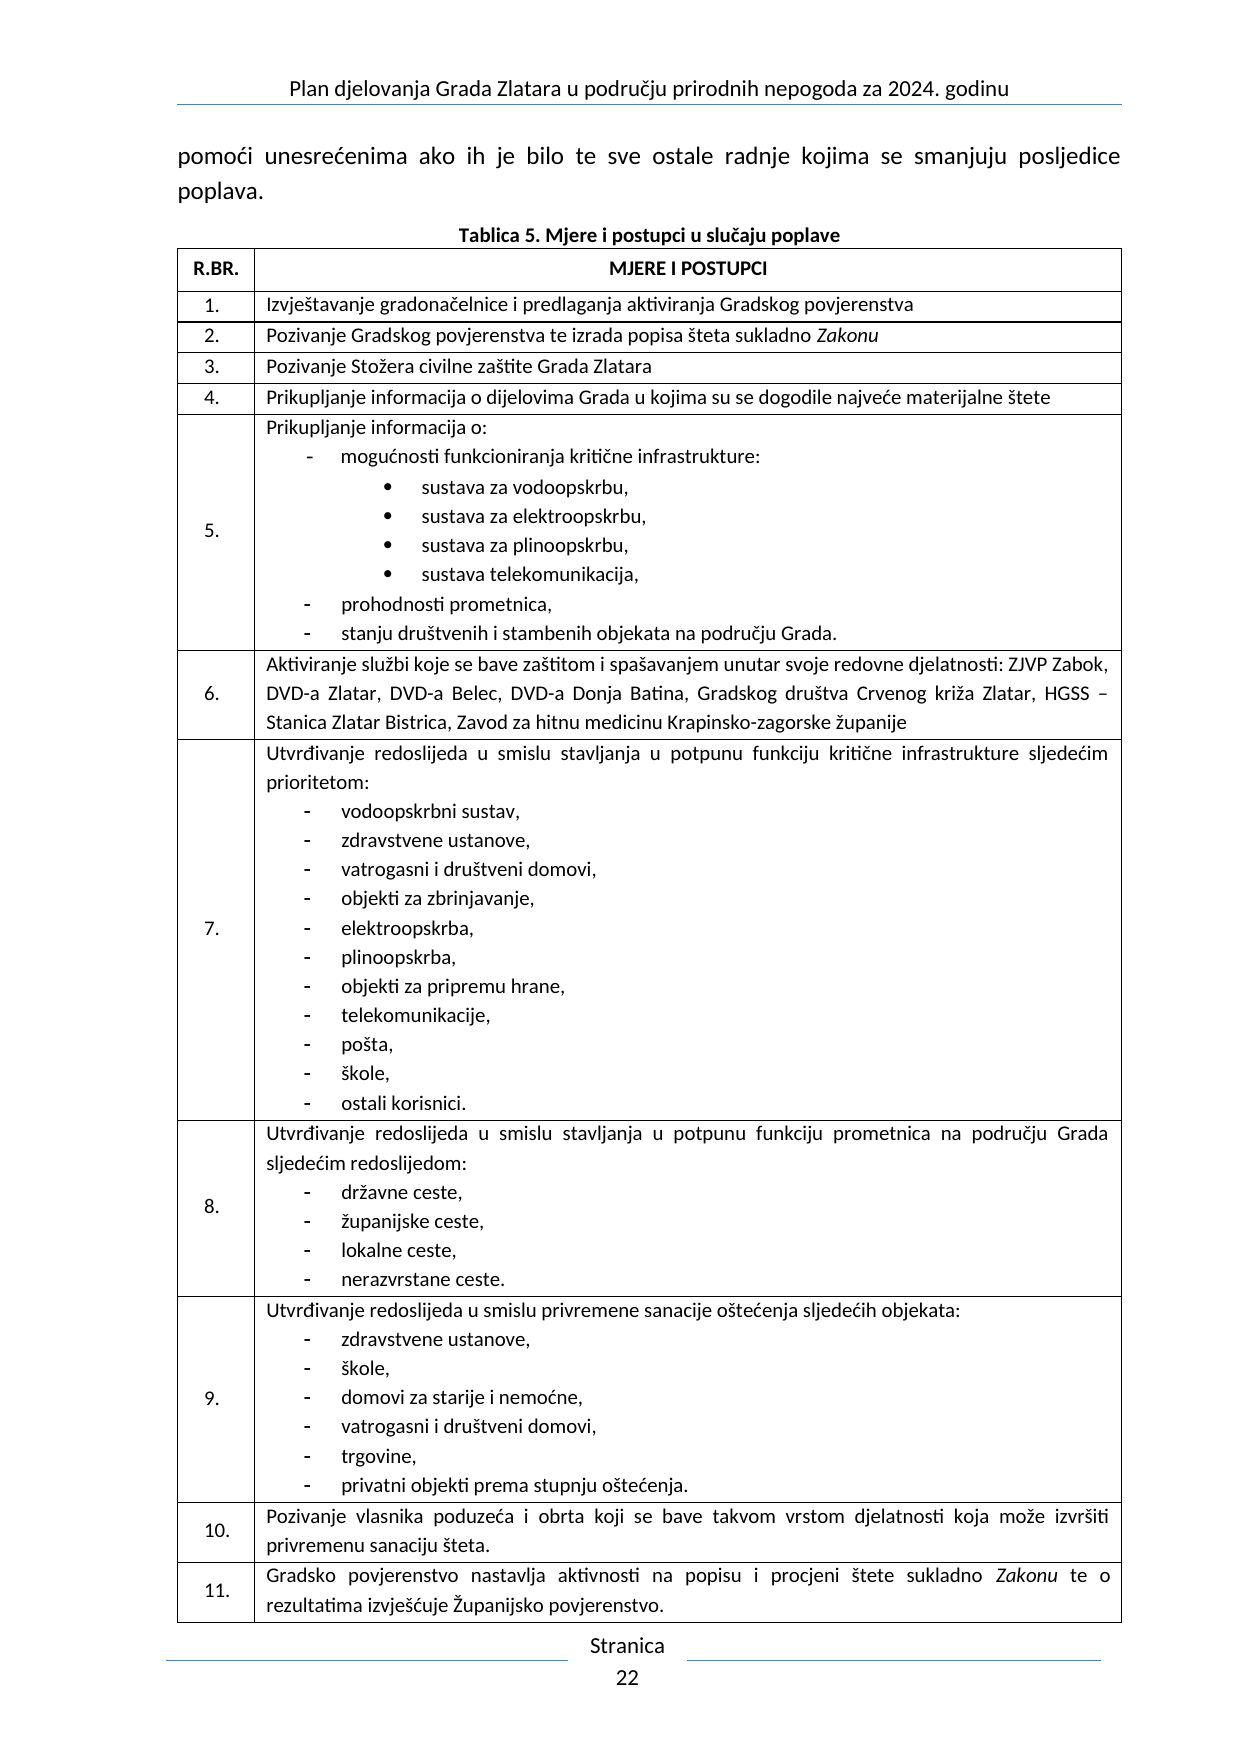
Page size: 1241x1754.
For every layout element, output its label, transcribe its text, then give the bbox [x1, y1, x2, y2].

table_cell Gradsko povjerenstvo nastavlja aktivnosti na popisu i procjeni štete sukladno Zakonu te o rezultatima izvješćuje Županijsko povjerenstvo. [255, 1563, 1121, 1622]
table_cell Utvrđivanje redoslijeda u smislu stavljanja u potpunu funkciju kritične infrastrukture sljedećim prioritetom: vodoopskrbni sustav, zdravstvene ustanove, vatrogasni i društveni domovi, objekti za zbrinjavanje, elektroopskrba, plinoopskrba, objekti za pripremu hrane, telekomunikacije, pošta, škole, ostali korisnici. [255, 740, 1121, 1119]
table_cell Pozivanje vlasnika poduzeća i obrta koji se bave takvom vrstom djelatnosti koja može izvršiti privremenu sanaciju šteta. [255, 1503, 1121, 1562]
table_cell Pozivanje Gradskog povjerenstva te izrada popisa šteta sukladno Zakonu [255, 323, 1121, 352]
table_cell [178, 292, 254, 321]
table_cell Utvrđivanje redoslijeda u smislu privremene sanacije oštećenja sljedećih objekata: zdravstvene ustanove, škole, domovi za starije i nemoćne, vatrogasni i društveni domovi, trgovine, privatni objekti prema stupnju oštećenja. [255, 1297, 1121, 1502]
table_cell [178, 353, 254, 383]
table_cell Aktiviranje službi koje se bave zaštitom i spašavanjem unutar svoje redovne djelatnosti: ZJVP Zabok, DVD-a Zlatar, DVD-a Belec, DVD-a Donja Batina, Gradskog društva Crvenog križa Zlatar, HGSS – Stanica Zlatar Bistrica, Zavod za hitnu medicinu Krapinsko-zagorske županije [255, 651, 1121, 739]
table_cell [178, 651, 254, 739]
table_header R.BR. [178, 249, 254, 291]
table_cell Izvještavanje gradonačelnice i predlaganja aktiviranja Gradskog povjerenstva [255, 292, 1121, 321]
table_cell Utvrđivanje redoslijeda u smislu stavljanja u potpunu funkciju prometnica na području Grada sljedećim redoslijedom: državne ceste, županijske ceste, lokalne ceste, nerazvrstane ceste. [255, 1121, 1121, 1296]
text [177, 140, 1122, 206]
table_cell [178, 1563, 254, 1622]
text Tablica 5. Mjere i postupci u slučaju poplave [177, 222, 1122, 248]
table_cell [178, 1503, 254, 1562]
table_cell [178, 1121, 254, 1296]
table_cell [178, 323, 254, 352]
table_cell Pozivanje Stožera civilne zaštite Grada Zlatara [255, 353, 1121, 383]
table_cell [178, 1297, 254, 1502]
table_header MJERE I POSTUPCI [255, 249, 1121, 291]
table_cell [178, 740, 254, 1119]
table_cell [178, 415, 254, 650]
table_cell Prikupljanje informacija o dijelovima Grada u kojima su se dogodile najveće materijalne štete [255, 384, 1121, 413]
table_cell [178, 384, 254, 413]
table_cell Prikupljanje informacija o: mogućnosti funkcioniranja kritične infrastrukture: sustava za vodoopskrbu, sustava za elektroopskrbu, sustava za plinoopskrbu, sustava telekomunikacija, prohodnosti prometnica, stanju društvenih i stambenih objekata na području Grada. [255, 415, 1121, 650]
